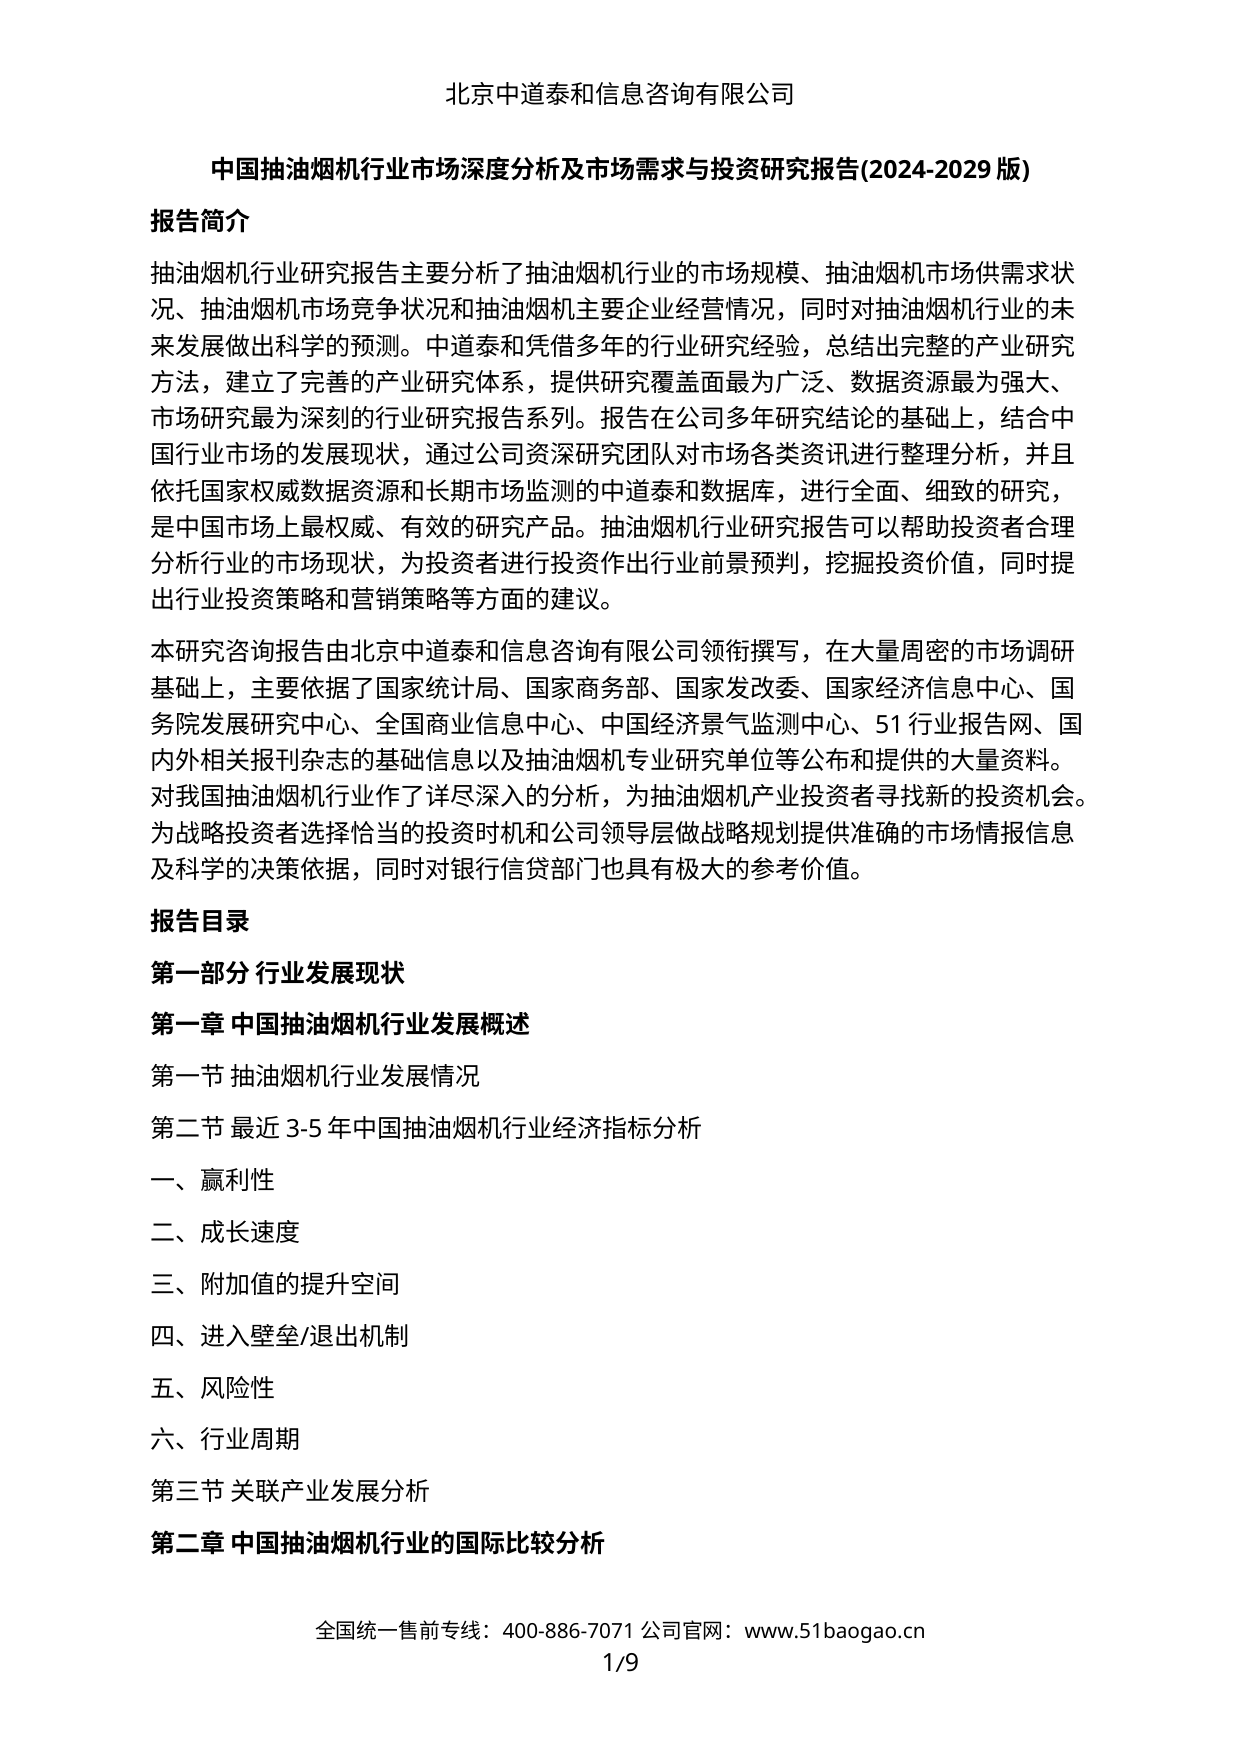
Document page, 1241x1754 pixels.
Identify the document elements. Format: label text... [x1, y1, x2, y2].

text 第一章 中国抽油烟机行业发展概述 [150, 1005, 1090, 1041]
text 一、赢利性 [150, 1161, 1090, 1197]
text 六、行业周期 [150, 1420, 1090, 1456]
text 本研究咨询报告由北京中道泰和信息咨询有限公司领衔撰写，在大量周密的市场调研基础上，主要依据了国家统计局、国家商务部、国家发改委、国家经济信息中心、国务院发展研究中心、全国商业信息中心、中国经济景气监测中心、51行业报告网、国内外相关报刊杂志的基础信息以及抽油烟机专业研究单位等公布和提供的大量资料。对我国抽油烟机行业作了详尽深入的分析，为抽油烟机产业投资者寻找新的投资机会。为战略投资者选择恰当的投资时机和公司领导层做战略规划提供准确的市场情报信息及科学的决策依据，同时对银行信贷部门也具有极大的参考价值。 [150, 632, 1090, 886]
text 四、进入壁垒/退出机制 [150, 1316, 1090, 1352]
text 二、成长速度 [150, 1212, 1090, 1249]
text 报告目录 [150, 901, 1090, 937]
text 第二节 最近3-5年中国抽油烟机行业经济指标分析 [150, 1109, 1090, 1145]
text 三、附加值的提升空间 [150, 1264, 1090, 1301]
text 抽油烟机行业研究报告主要分析了抽油烟机行业的市场规模、抽油烟机市场供需求状况、抽油烟机市场竞争状况和抽油烟机主要企业经营情况，同时对抽油烟机行业的未来发展做出科学的预测。中道泰和凭借多年的行业研究经验，总结出完整的产业研究方法，建立了完善的产业研究体系，提供研究覆盖面最为广泛、数据资源最为强大、市场研究最为深刻的行业研究报告系列。报告在公司多年研究结论的基础上，结合中国行业市场的发展现状，通过公司资深研究团队对市场各类资讯进行整理分析，并且依托国家权威数据资源和长期市场监测的中道泰和数据库，进行全面、细致的研究，是中国市场上最权威、有效的研究产品。抽油烟机行业研究报告可以帮助投资者合理分析行业的市场现状，为投资者进行投资作出行业前景预判，挖掘投资价值，同时提出行业投资策略和营销策略等方面的建议。 [150, 254, 1090, 616]
text 第一节 抽油烟机行业发展情况 [150, 1057, 1090, 1093]
text 第二章 中国抽油烟机行业的国际比较分析 [150, 1524, 1090, 1560]
text 中国抽油烟机行业市场深度分析及市场需求与投资研究报告(2024-2029版) [150, 150, 1090, 186]
text 报告简介 [150, 202, 1090, 238]
text 第一部分 行业发展现状 [150, 953, 1090, 989]
text 五、风险性 [150, 1368, 1090, 1404]
text 第三节 关联产业发展分析 [150, 1472, 1090, 1508]
